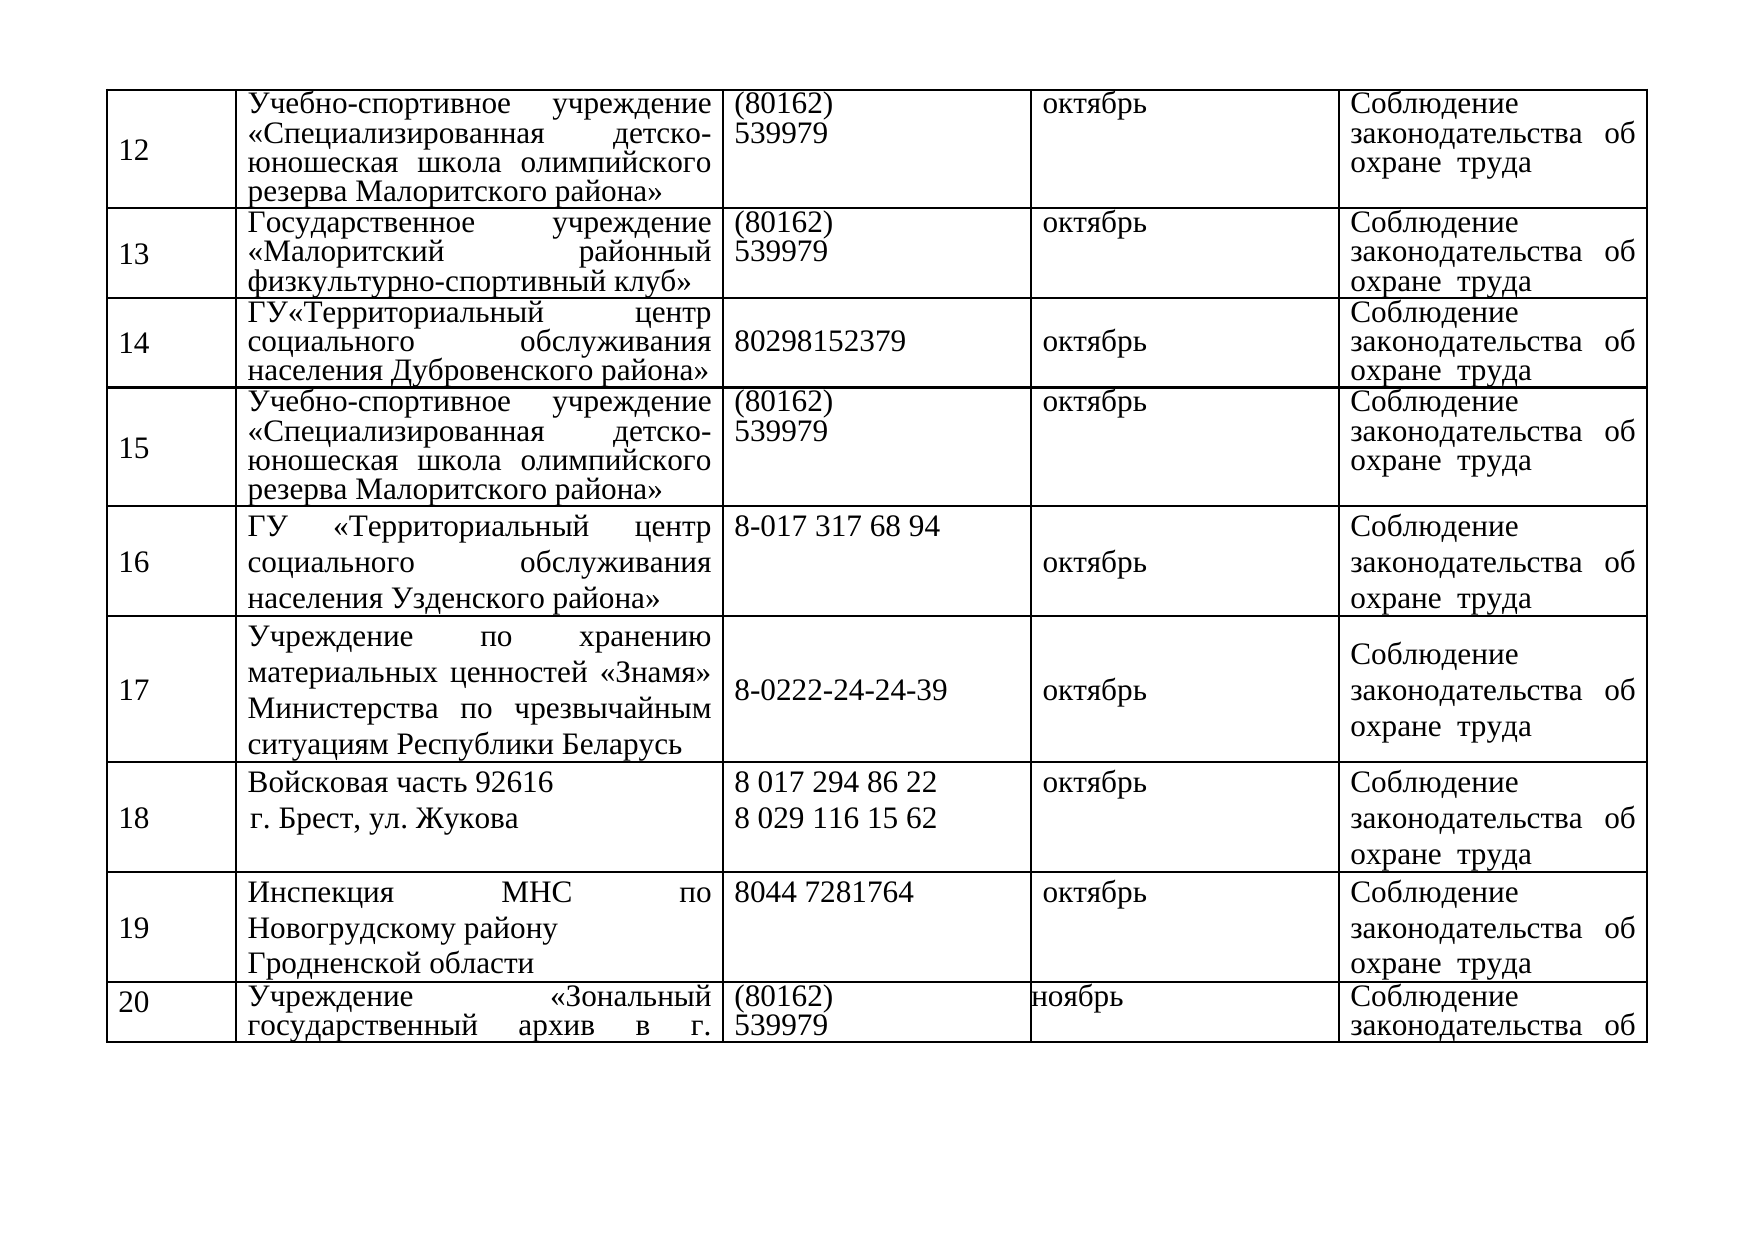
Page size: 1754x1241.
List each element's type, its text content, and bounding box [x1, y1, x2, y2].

table_cell октябрь [1032, 763, 1338, 871]
table_cell ноябрь [1032, 983, 1338, 1041]
table_cell Учебно-спортивное учреждение «Специализированная детско-юношеская школа олимпийского резерва Малоритского района» [237, 389, 722, 505]
table_cell ГУ«Территориальный центр социального обслуживания населения Дубровенского района» [237, 299, 722, 386]
table_cell октябрь [1032, 507, 1338, 615]
table_cell 19 [108, 873, 235, 981]
table_cell 18 [108, 763, 235, 871]
table_cell октябрь [1032, 389, 1338, 505]
table_cell Соблюдение законодательства об охране труда [1340, 507, 1646, 615]
table_cell 8-017 317 68 94 [724, 507, 1030, 615]
table_cell (80162) 539979 [724, 91, 1030, 207]
table_cell Государственное учреждение «Малоритский районный физкультурно-спортивный клуб» [237, 209, 722, 297]
table_cell Войсковая часть 92616 г. Брест, ул. Жукова [237, 763, 722, 871]
table_cell 8 017 294 86 22 8 029 116 15 62 [724, 763, 1030, 871]
table_cell 20 [108, 983, 235, 1041]
table_cell 80298152379 [724, 299, 1030, 386]
table_cell Соблюдение законодательства об охране труда [1340, 209, 1646, 297]
table_cell октябрь [1032, 617, 1338, 761]
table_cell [1340, 983, 1646, 1041]
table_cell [1340, 873, 1646, 981]
table_cell Учреждение по хранению материальных ценностей «Знамя» Министерства по чрезвычайным ситуациям Республики Беларусь [237, 617, 722, 761]
table_cell Соблюдение законодательства об охране труда [1340, 389, 1646, 505]
table_cell октябрь [1032, 873, 1338, 981]
table_cell октябрь [1032, 209, 1338, 297]
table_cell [237, 983, 722, 1041]
table_cell 8044 7281764 [724, 873, 1030, 981]
table_cell Соблюдение законодательства об охране труда [1340, 763, 1646, 871]
table_cell (80162) 539979 [724, 209, 1030, 297]
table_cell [1340, 91, 1646, 207]
table_cell 14 [108, 299, 235, 386]
table_cell 15 [108, 389, 235, 505]
table_cell (80162) 539979 [724, 389, 1030, 505]
table_cell Учебно-спортивное учреждение «Специализированная детско-юношеская школа олимпийского резерва Малоритского района» [237, 91, 722, 207]
table_cell Инспекция МНС по Новогрудскому району Гродненской области [237, 873, 722, 981]
table_cell 8-0222-24-24-39 [724, 617, 1030, 761]
table_cell октябрь [1032, 299, 1338, 386]
table_cell (80162) 539979 [724, 983, 1030, 1041]
table_cell Соблюдение законодательства об охране труда [1340, 299, 1646, 386]
table_cell ГУ «Территориальный центр социального обслуживания населения Узденского района» [237, 507, 722, 615]
table_cell 12 [108, 91, 235, 207]
table_cell октябрь [1032, 91, 1338, 207]
table_cell 13 [108, 209, 235, 297]
table_cell Соблюдение законодательства об охране труда [1340, 617, 1646, 761]
table_cell 17 [108, 617, 235, 761]
table_cell 16 [108, 507, 235, 615]
